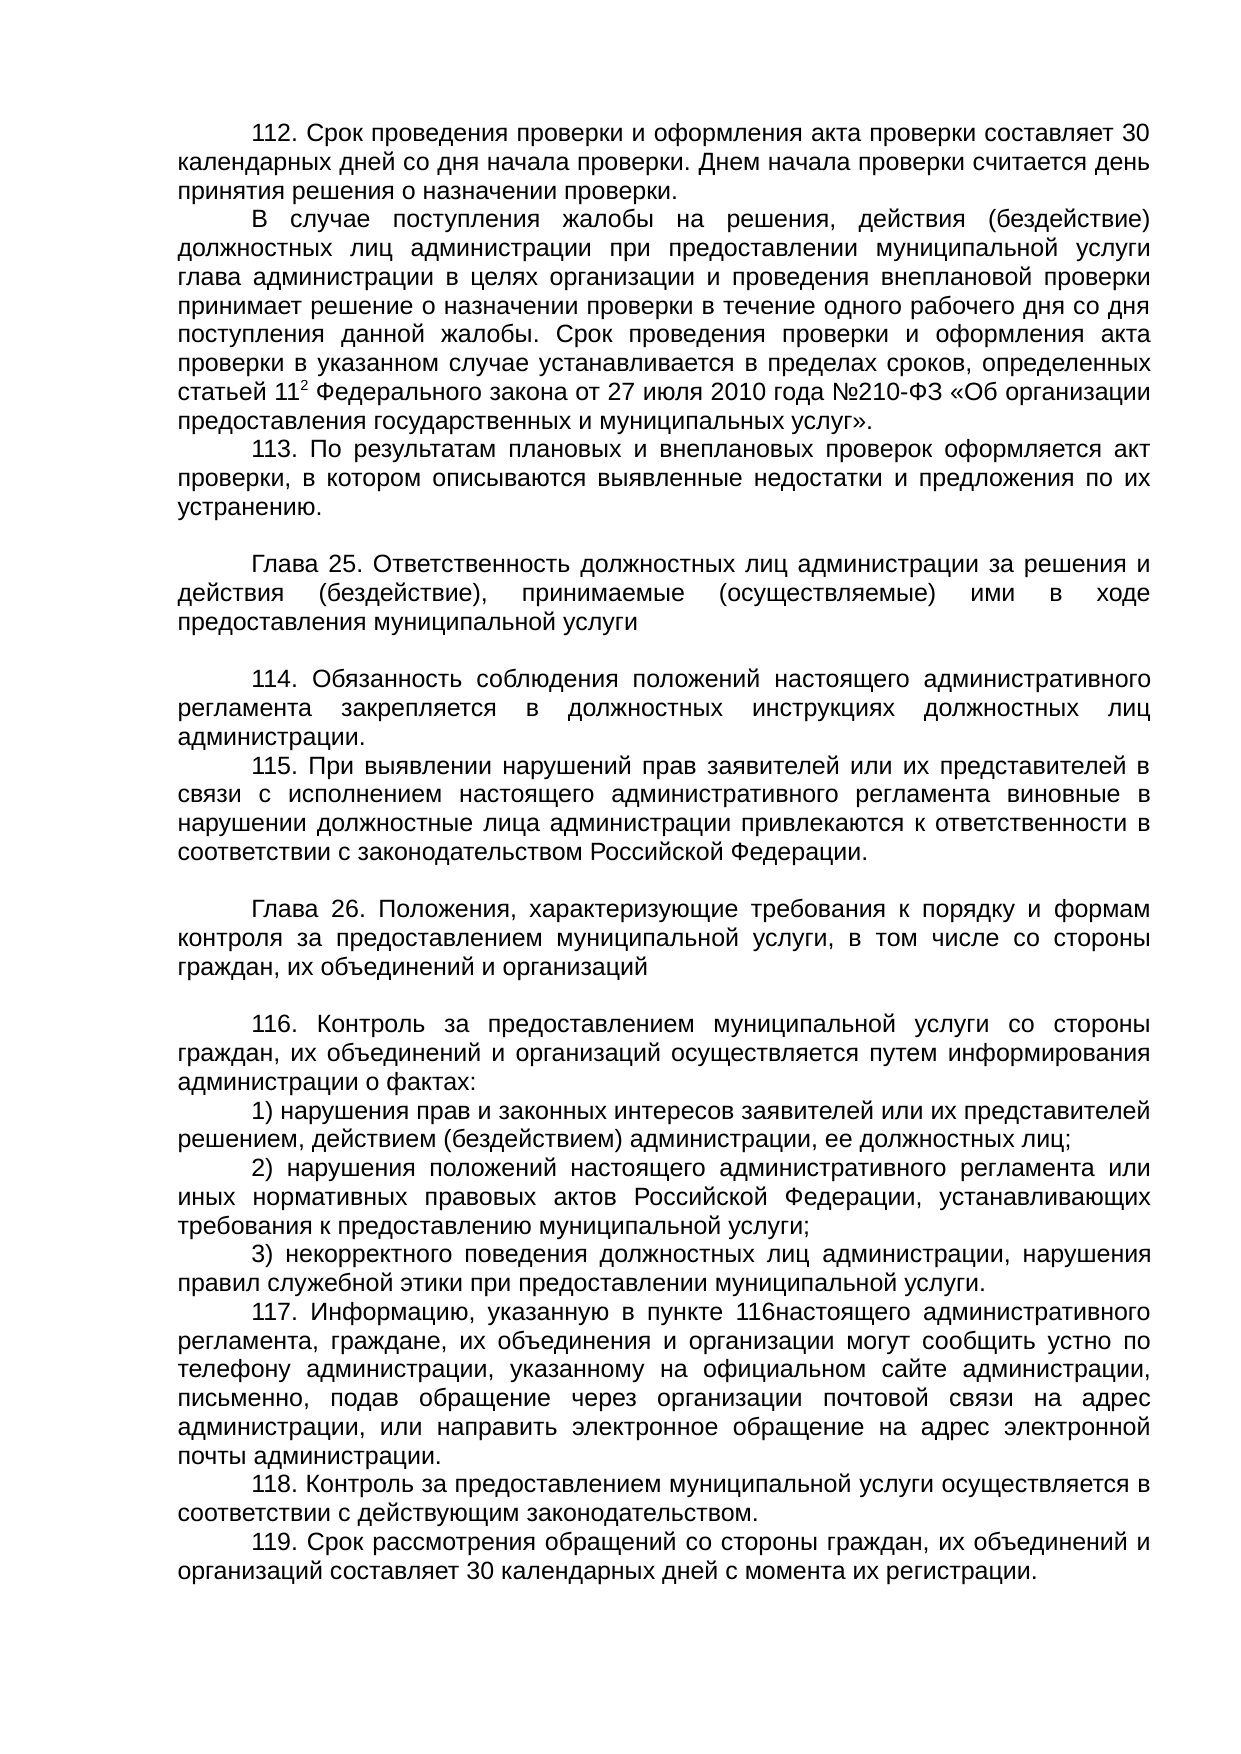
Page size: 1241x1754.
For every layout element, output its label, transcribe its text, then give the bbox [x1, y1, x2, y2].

text 119. Срок рассмотрения обращений со стороны граждан, их объединений и организаций составляет 30 календарных дней с момента их регистрации. [177, 1527, 1152, 1584]
text Глава 26. Положения, характеризующие требования к порядку и формам контроля за предоставлением муниципальной услуги, в том числе со стороны граждан, их объединений и организаций [177, 894, 1152, 981]
text 116. Контроль за предоставлением муниципальной услуги со стороны граждан, их объединений и организаций осуществляется путем информирования администрации о фактах: [177, 1009, 1152, 1096]
text 1) нарушения прав и законных интересов заявителей или их представителей решением, действием (бездействием) администрации, ее должностных лиц; [177, 1096, 1152, 1153]
text В случае поступления жалобы на решения, действия (бездействие) должностных лиц администрации при предоставлении муниципальной услуги глава администрации в целях организации и проведения внеплановой проверки принимает решение о назначении проверки в течение одного рабочего дня со дня поступления данной жалобы. Срок проведения проверки и оформления акта проверки в указанном случае устанавливается в пределах сроков, определенных статьей 112 Федерального закона от 27 июля 2010 года №210-ФЗ «Об организации предоставления государственных и муниципальных услуг». [177, 204, 1152, 434]
text 113. По результатам плановых и внеплановых проверок оформляется акт проверки, в котором описываются выявленные недостатки и предложения по их устранению. [177, 434, 1152, 521]
text Глава 25. Ответственность должностных лиц администрации за решения и действия (бездействие), принимаемые (осуществляемые) ими в ходе предоставления муниципальной услуги [177, 549, 1152, 636]
text 2) нарушения положений настоящего административного регламента или иных нормативных правовых актов Российской Федерации, устанавливающих требования к предоставлению муниципальной услуги; [177, 1153, 1152, 1239]
text 114. Обязанность соблюдения положений настоящего административного регламента закрепляется в должностных инструкциях должностных лиц администрации. [177, 664, 1152, 751]
text 115. При выявлении нарушений прав заявителей или их представителей в связи с исполнением настоящего административного регламента виновные в нарушении должностные лица администрации привлекаются к ответственности в соответствии с законодательством Российской Федерации. [177, 751, 1152, 866]
text 118. Контроль за предоставлением муниципальной услуги осуществляется в соответствии с действующим законодательством. [177, 1469, 1152, 1527]
text 112. Срок проведения проверки и оформления акта проверки составляет 30 календарных дней со дня начала проверки. Днем начала проверки считается день принятия решения о назначении проверки. [177, 118, 1152, 204]
text 3) некорректного поведения должностных лиц администрации, нарушения правил служебной этики при предоставлении муниципальной услуги. [177, 1239, 1152, 1297]
text 117. Информацию, указанную в пункте 116настоящего административного регламента, граждане, их объединения и организации могут сообщить устно по телефону администрации, указанному на официальном сайте администрации, письменно, подав обращение через организации почтовой связи на адрес администрации, или направить электронное обращение на адрес электронной почты администрации. [177, 1297, 1152, 1469]
